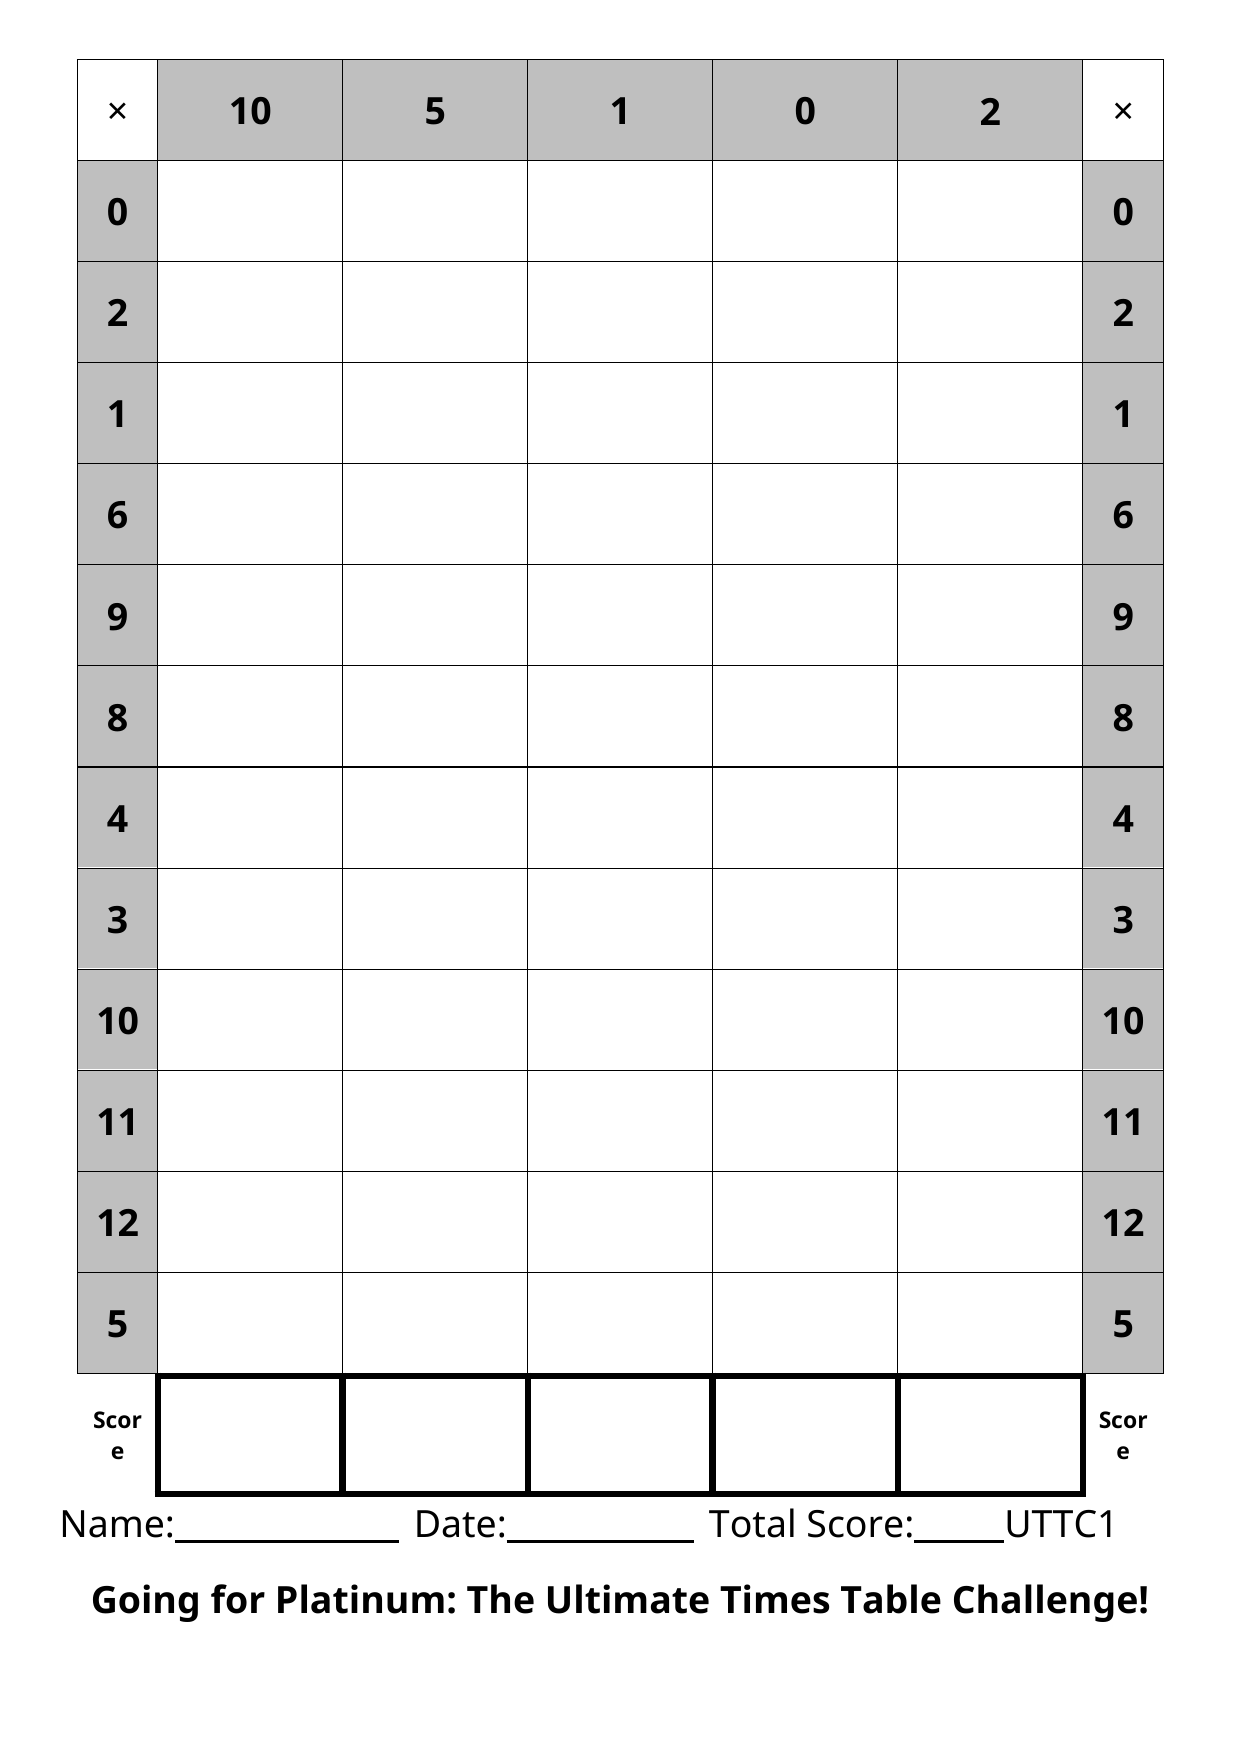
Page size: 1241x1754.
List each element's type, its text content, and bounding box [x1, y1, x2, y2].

table_cell [528, 869, 712, 968]
table_cell × [1083, 60, 1163, 160]
table_cell [898, 464, 1082, 564]
table_cell [528, 464, 712, 564]
table_cell [713, 768, 897, 867]
table_cell [158, 1172, 342, 1272]
table_cell [158, 565, 342, 665]
table_cell [158, 1273, 342, 1373]
table_cell Score [77, 1374, 155, 1491]
table_cell [343, 464, 527, 564]
table_cell [528, 1071, 712, 1171]
table_cell [898, 262, 1082, 362]
table_cell [713, 869, 897, 968]
table_cell [531, 1379, 709, 1491]
table_cell 12 [1083, 1172, 1163, 1272]
table_cell [713, 464, 897, 564]
table_cell [343, 565, 527, 665]
table_cell [898, 869, 1082, 968]
table_cell 8 [1083, 666, 1163, 766]
text Going for Platinum: The Ultimate Times Table Challenge! [59, 1573, 1181, 1624]
table_cell [158, 970, 342, 1069]
table_cell [528, 363, 712, 463]
table_cell [528, 262, 712, 362]
table_cell [898, 970, 1082, 1069]
table_cell [713, 666, 897, 766]
table_cell 8 [78, 666, 157, 766]
table_cell [713, 565, 897, 665]
table_cell [898, 363, 1082, 463]
table_cell 5 [1083, 1273, 1163, 1373]
table_cell [343, 161, 527, 261]
table_cell [343, 1273, 527, 1373]
table_cell [713, 1172, 897, 1272]
table_cell 0 [78, 161, 157, 261]
table_cell 2 [1083, 262, 1163, 362]
table_cell 5 [343, 60, 527, 160]
table_cell 12 [78, 1172, 157, 1272]
table_cell 1 [1083, 363, 1163, 463]
table_cell [898, 161, 1082, 261]
table_cell [158, 262, 342, 362]
table_cell [528, 1273, 712, 1373]
table_cell [898, 1071, 1082, 1171]
table_cell [528, 161, 712, 261]
table_cell [343, 869, 527, 968]
table_cell 11 [78, 1071, 157, 1171]
table_cell [158, 1071, 342, 1171]
table_cell [158, 869, 342, 968]
table_cell [343, 970, 527, 1069]
table_cell [161, 1379, 339, 1491]
table_cell 3 [1083, 869, 1163, 968]
table_cell 9 [78, 565, 157, 665]
table_cell [898, 565, 1082, 665]
table_cell [528, 565, 712, 665]
table_cell [346, 1379, 525, 1491]
table_cell [898, 1172, 1082, 1272]
table_cell [713, 1071, 897, 1171]
table_cell 6 [1083, 464, 1163, 564]
table_cell 2 [78, 262, 157, 362]
table_cell [713, 262, 897, 362]
table_cell [343, 363, 527, 463]
table_cell [528, 970, 712, 1069]
table_cell [343, 1071, 527, 1171]
table_cell [158, 666, 342, 766]
table_cell [528, 768, 712, 867]
table_cell [528, 666, 712, 766]
table_cell 10 [1083, 970, 1163, 1069]
table_cell [158, 363, 342, 463]
table_cell 1 [78, 363, 157, 463]
table_cell 10 [78, 970, 157, 1069]
table_cell × [78, 60, 157, 160]
table_cell [898, 666, 1082, 766]
table_cell [716, 1379, 895, 1491]
table_cell 9 [1083, 565, 1163, 665]
table_cell 6 [78, 464, 157, 564]
table_cell [158, 768, 342, 867]
table_cell 4 [1083, 768, 1163, 867]
table_cell [713, 161, 897, 261]
table_cell [343, 1172, 527, 1272]
table_cell Score [1086, 1374, 1163, 1491]
table_cell [528, 1172, 712, 1272]
table_cell [158, 161, 342, 261]
table_cell [158, 464, 342, 564]
table_cell [343, 768, 527, 867]
table_cell 4 [78, 768, 157, 867]
table_cell 0 [1083, 161, 1163, 261]
table_cell [898, 768, 1082, 867]
table_cell [343, 666, 527, 766]
table_cell 0 [713, 60, 897, 160]
table_cell [713, 970, 897, 1069]
table_cell 3 [78, 869, 157, 968]
table_cell 5 [78, 1273, 157, 1373]
text Name: Date: Total Score: UTTC1 [59, 1497, 1181, 1548]
table_cell 1 [528, 60, 712, 160]
table_cell [901, 1379, 1080, 1491]
table_cell [898, 1273, 1082, 1373]
table_cell 10 [158, 60, 342, 160]
table_cell [713, 363, 897, 463]
table_cell [343, 262, 527, 362]
table_cell 11 [1083, 1071, 1163, 1171]
table_cell [713, 1273, 897, 1373]
table_cell 2 [898, 60, 1082, 160]
